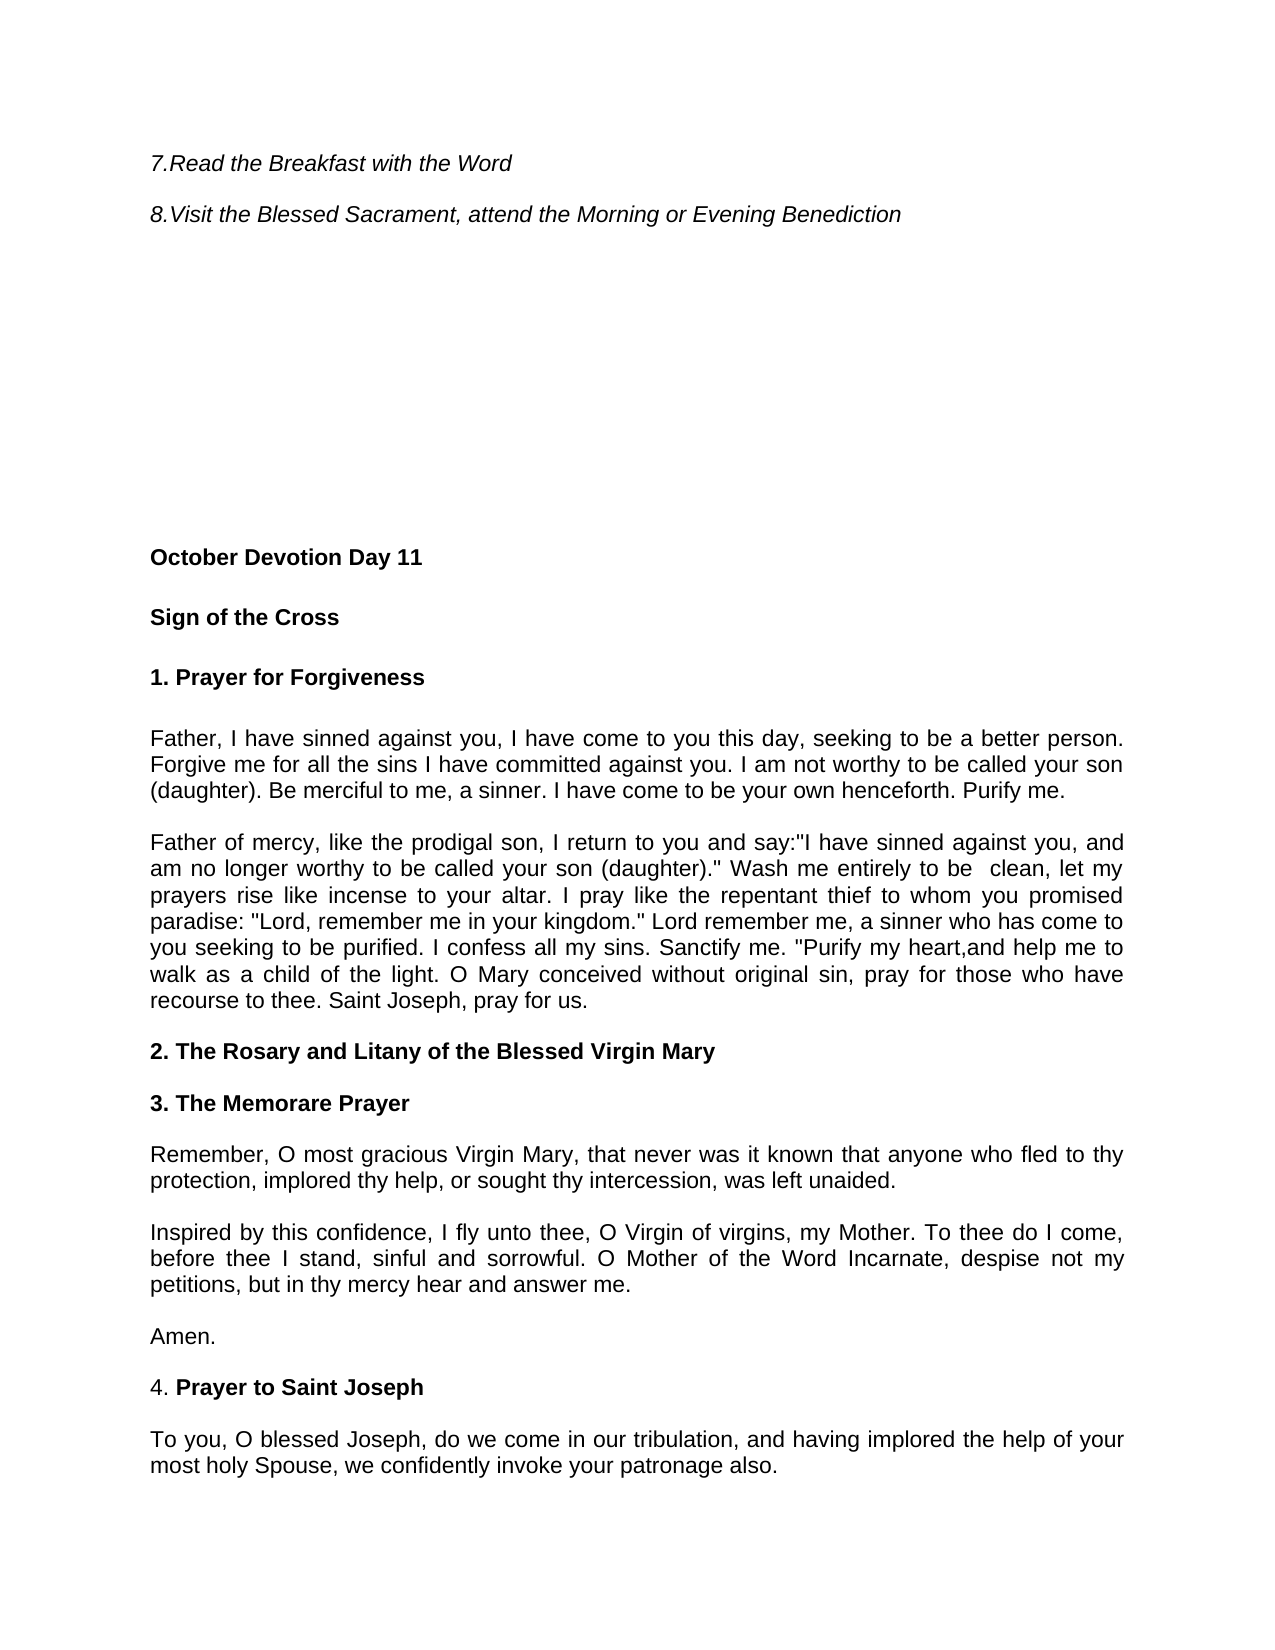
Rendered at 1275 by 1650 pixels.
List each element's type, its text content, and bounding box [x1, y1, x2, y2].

text 1. Prayer for Forgiveness [150, 664, 1125, 691]
text October Devotion Day 11 [150, 543, 1125, 570]
text Father, I have sinned against you, I have come to you this day, seeking to be a better person. Forgive me for all the sins I have committed against you. I am not worthy to be called your son (daughter). Be merciful to me, a sinner. I have come to be your own henceforth. Purify me. [150, 725, 1125, 804]
text Inspired by this confidence, I fly unto thee, O Virgin of virgins, my Mother. To thee do I come, before thee I stand, sinful and sorrowful. O Mother of the Word Incarnate, despise not my petitions, but in thy mercy hear and answer me. [150, 1219, 1125, 1298]
text Father of mercy, like the prodigal son, I return to you and say:"I have sinned against you, and am no longer worthy to be called your son (daughter)." Wash me entirely to be clean, let my prayers rise like incense to your altar. I pray like the repentant thief to whom you promised paradise: "Lord, remember me in your kingdom." Lord remember me, a sinner who has come to you seeking to be purified. I confess all my sins. Sanctify me. "Purify my heart,and help me to walk as a child of the light. O Mary conceived without original sin, pray for those who have recourse to thee. Saint Joseph, pray for us. [150, 829, 1125, 1013]
text 2. The Rosary and Litany of the Blessed Virgin Mary [150, 1038, 1125, 1065]
text 3. The Memorare Prayer [150, 1090, 1125, 1116]
text 8.Visit the Blessed Sacrament, attend the Morning or Evening Benediction [150, 201, 1125, 228]
text Amen. [150, 1323, 1125, 1349]
text 7.Read the Breakfast with the Word [150, 150, 1125, 176]
text Sign of the Cross [150, 604, 1125, 630]
text 4. Prayer to Saint Joseph [150, 1374, 1125, 1401]
text To you, O blessed Joseph, do we come in our tribulation, and having implored the help of your most holy Spouse, we confidently invoke your patronage also. [150, 1426, 1125, 1478]
text Remember, O most gracious Virgin Mary, that never was it known that anyone who fled to thy protection, implored thy help, or sought thy intercession, was left unaided. [150, 1141, 1125, 1194]
